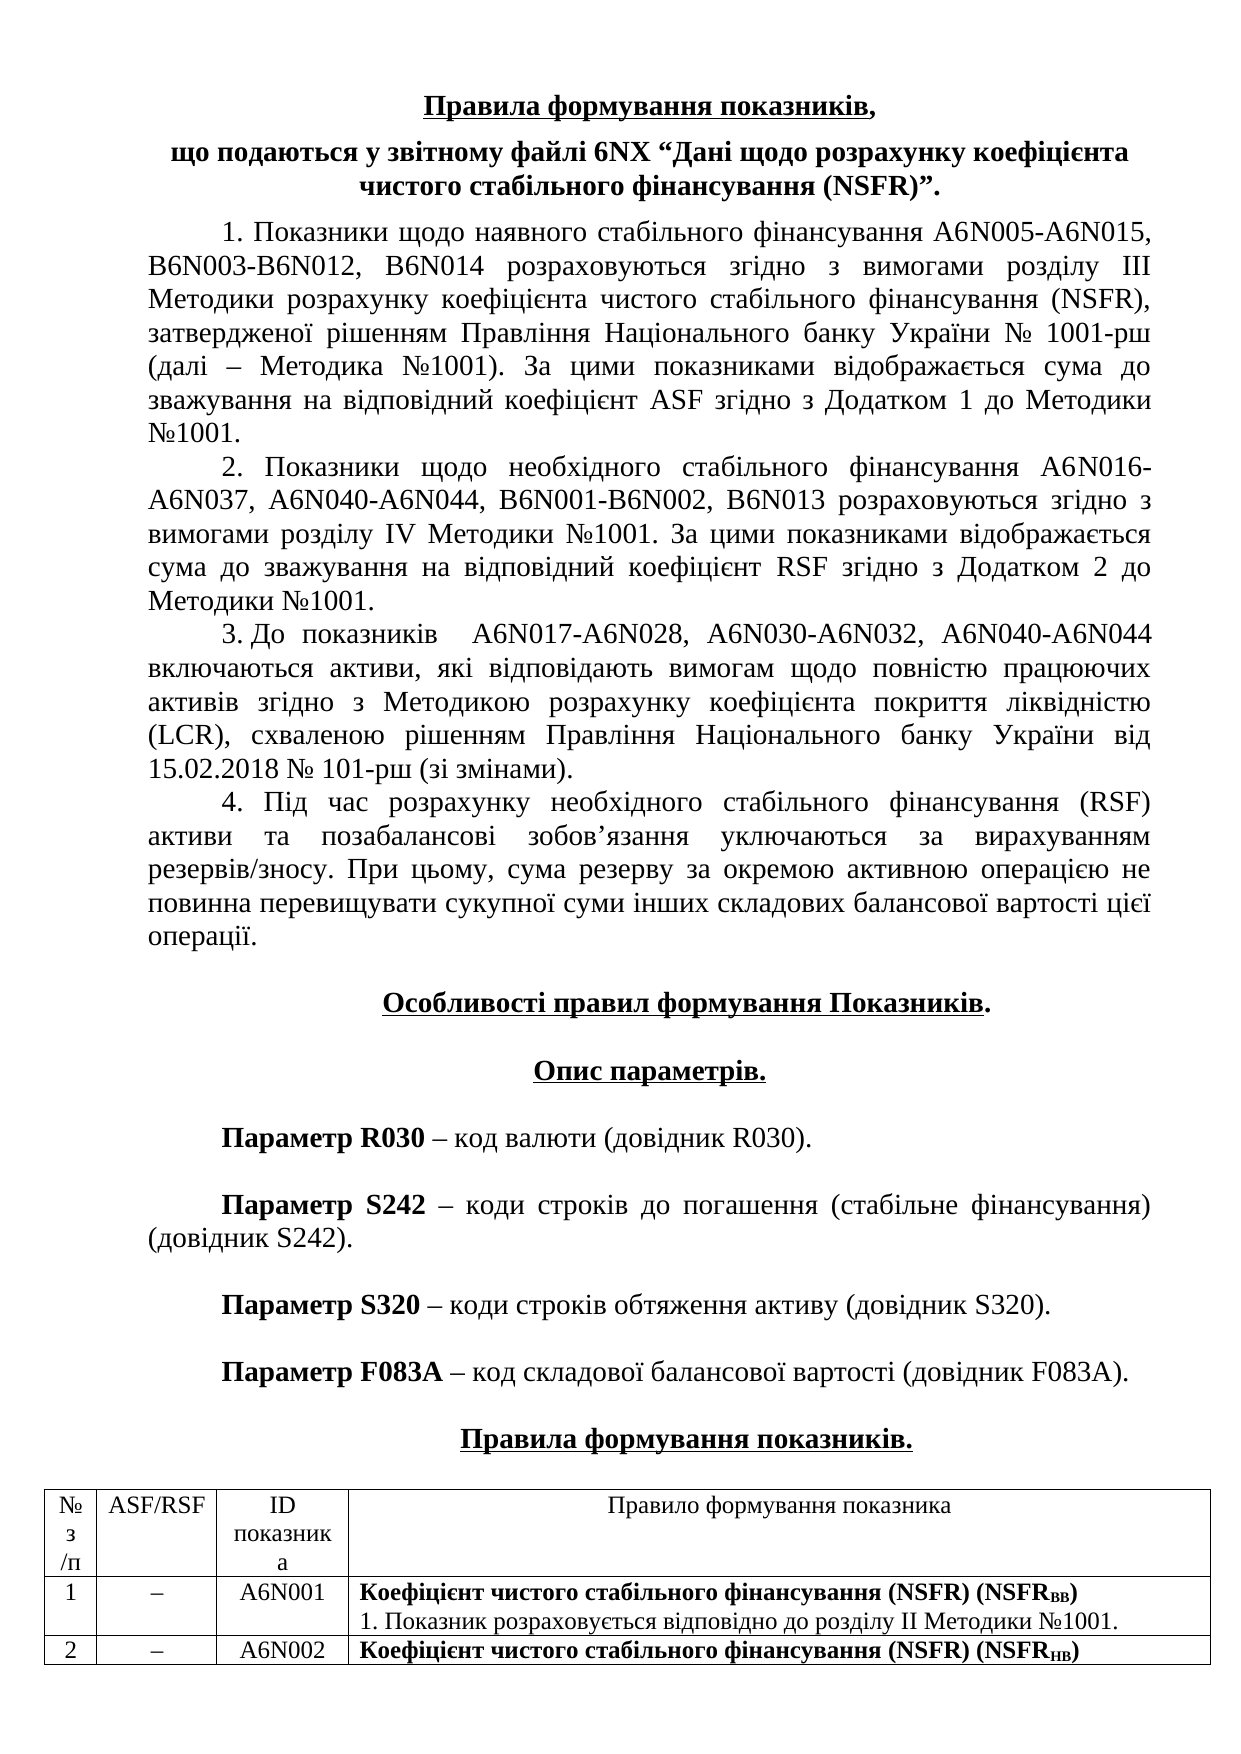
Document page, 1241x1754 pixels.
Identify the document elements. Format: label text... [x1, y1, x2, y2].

text Параметр F083A – код складової балансової вартості (довідник F083A). [148, 1354, 1152, 1388]
table_cell A6N002 [217, 1636, 348, 1664]
text 2. Показники щодо необхідного стабільного фінансування A6N016-A6N037, A6N040-A6N044, B6N001-B6N002, B6N013 розраховуються згідно з вимогами розділу ІV Методики №1001. За цими показниками відображається сума до зважування на відповідний коефіцієнт RSF згідно з Додатком 2 до Методики №1001. [148, 449, 1152, 617]
text Параметр S320 – коди строків обтяження активу (довідник S320). [148, 1287, 1152, 1321]
table_cell – [97, 1577, 216, 1634]
table_header № з/п [45, 1490, 96, 1576]
text Параметр S242 – коди строків до погашення (стабільне фінансування) (довідник S242). [148, 1187, 1152, 1254]
table_cell 2 [45, 1636, 96, 1664]
text 3. До показників A6N017-A6N028, A6N030-A6N032, A6N040-A6N044 включаються активи, які відповідають вимогам щодо повністю працюючих активів згідно з Методикою розрахунку коефіцієнта покриття ліквідністю (LCR), схваленою рішенням Правління Національного банку України від 15.02.2018 № 101-рш (зі змінами). [148, 617, 1152, 784]
text що подаються у звітному файлі 6NX “Дані щодо розрахунку коефіцієнта чистого стабільного фінансування (NSFR)”. [148, 134, 1152, 202]
text Параметр R030 – код валюти (довідник R030). [148, 1120, 1152, 1153]
table_cell A6N001 [217, 1577, 348, 1634]
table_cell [349, 1636, 1210, 1664]
table_header Правило формування показника [349, 1490, 1210, 1576]
text Правила формування показників. [148, 1422, 1152, 1455]
table_header ID показника [217, 1490, 348, 1576]
text Особливості правил формування Показників. [148, 986, 1152, 1019]
text 4. Під час розрахунку необхідного стабільного фінансування (RSF) активи та позабалансові зобов’язання уключаються за вирахуванням резервів/зносу. При цьому, сума резерву за окремою активною операцією не повинна перевищувати сукупної суми інших складових балансової вартості цієї операції. [148, 784, 1152, 952]
text Правила формування показників, [148, 88, 1152, 122]
table_header ASF/RSF [97, 1490, 216, 1576]
table_cell 1 [45, 1577, 96, 1634]
text 1. Показники щодо наявного стабільного фінансування A6N005-A6N015, B6N003-B6N012, B6N014 розраховуються згідно з вимогами розділу ІІІ Методики розрахунку коефіцієнта чистого стабільного фінансування (NSFR), затвердженої рішенням Правління Національного банку України № 1001-рш (далі – Методика №1001). За цими показниками відображається сума до зважування на відповідний коефіцієнт ASF згідно з Додатком 1 до Методики №1001. [148, 214, 1152, 449]
table_cell Коефіцієнт чистого стабільного фінансування (NSFR) (NSFRВВ) 1. Показник розраховується відповідно до розділу ІІ Методики №1001. [349, 1577, 1210, 1634]
text Опис параметрів. [148, 1053, 1152, 1086]
table_cell – [97, 1636, 216, 1664]
